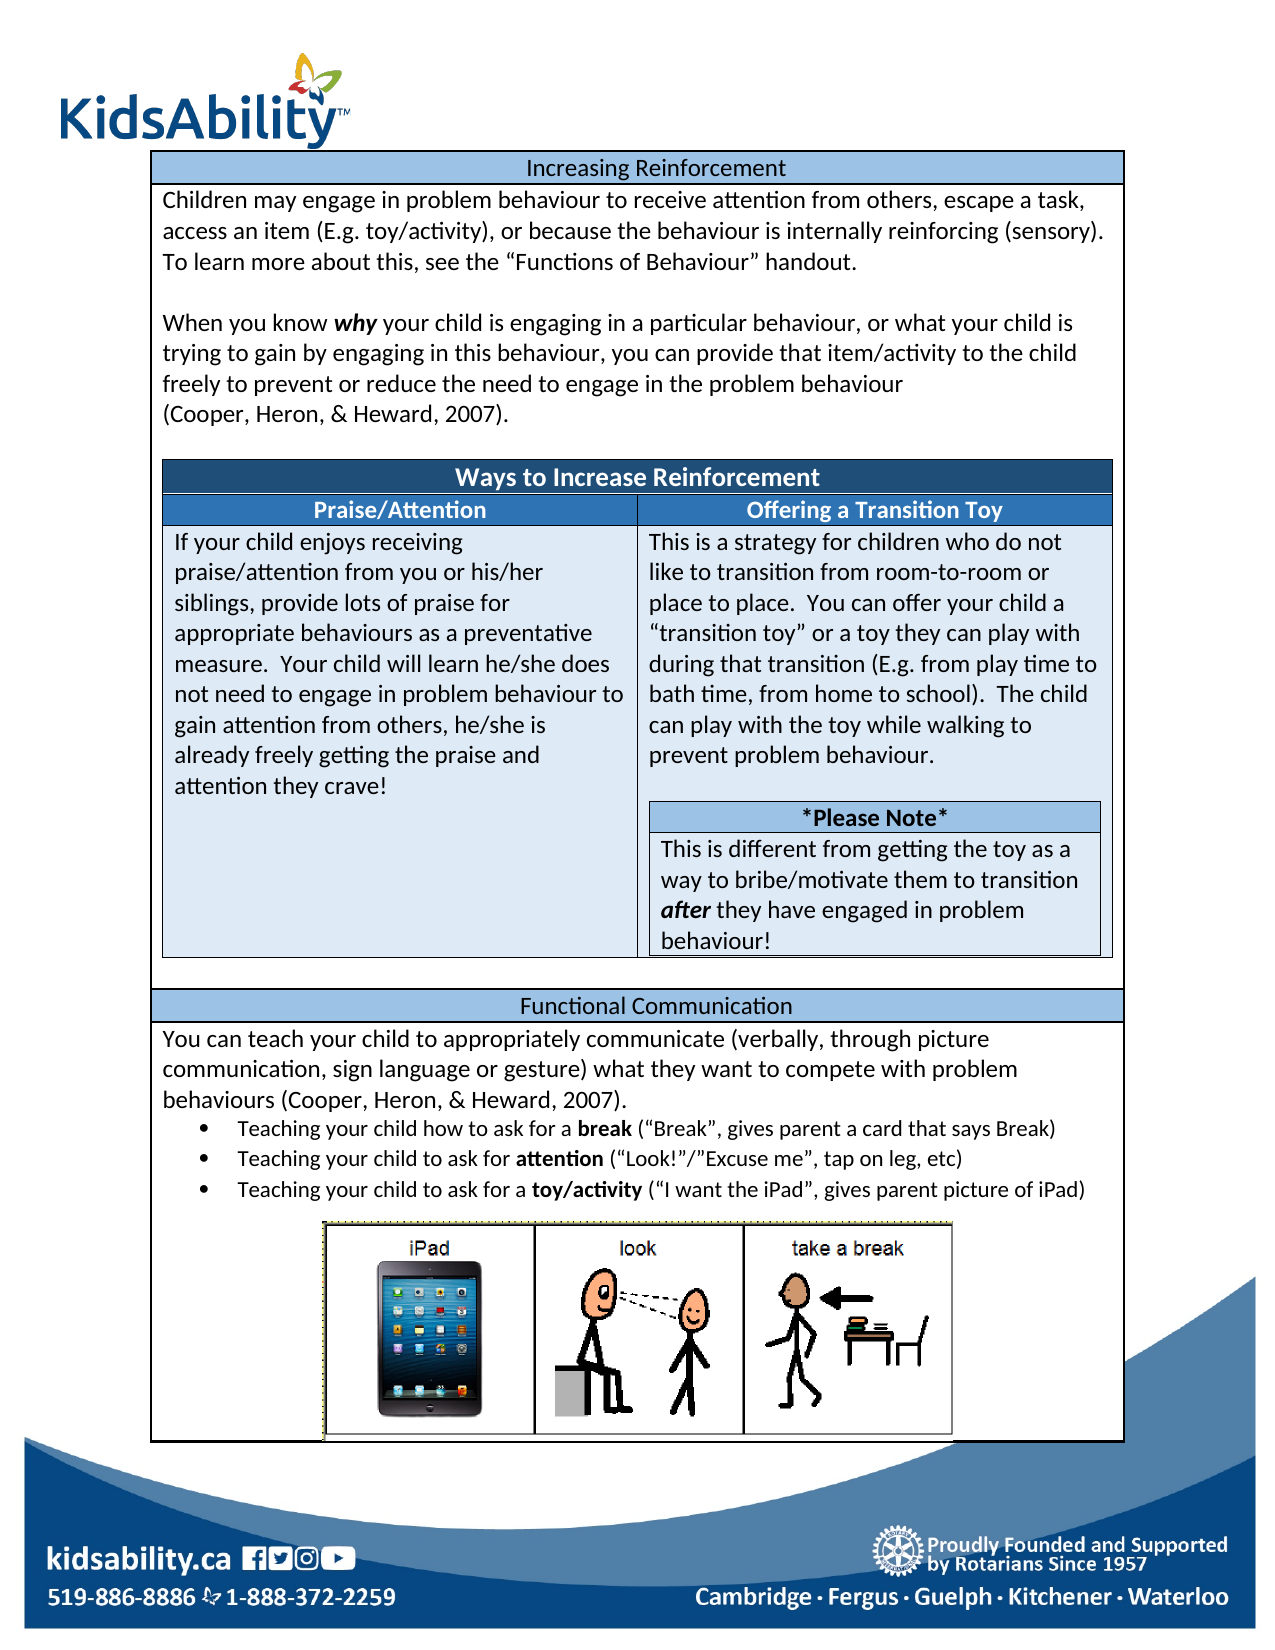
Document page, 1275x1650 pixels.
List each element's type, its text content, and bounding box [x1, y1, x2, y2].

table_cell Children may engage in problem behaviour to receive attention from others, escape a task, access an item (E.g. toy/activity), or because the behaviour is internally reinforcing (sensory). To learn more about this, see the “Functions of Behaviour” handout. When you know why your child is engaging in a particular behaviour, or what your child is trying to gain by engaging in this behaviour, you can provide that item/activity to the child freely to prevent or reduce the need to engage in the problem behaviour (Cooper, Heron, & Heward, 2007). [152, 185, 1123, 988]
table_cell Functional Communication [152, 990, 1123, 1021]
picture [322, 1221, 953, 1441]
table_cell You can teach your child to appropriately communicate (verbally, through picture communication, sign language or gesture) what they want to compete with problem behaviours (Cooper, Heron, & Heward, 2007). Teaching your child how to ask for a break (“Break”, gives parent a card that says Break) Teaching your child to ask for attention (“Look!”/”Excuse me”, tap on leg, etc) Teaching your child to ask for a toy/activity (“I want the iPad”, gives parent picture of iPad) [152, 1023, 1123, 1440]
picture [1, 1239, 1275, 1649]
picture [61, 53, 350, 149]
table_cell Increasing Reinforcement [152, 152, 1123, 183]
